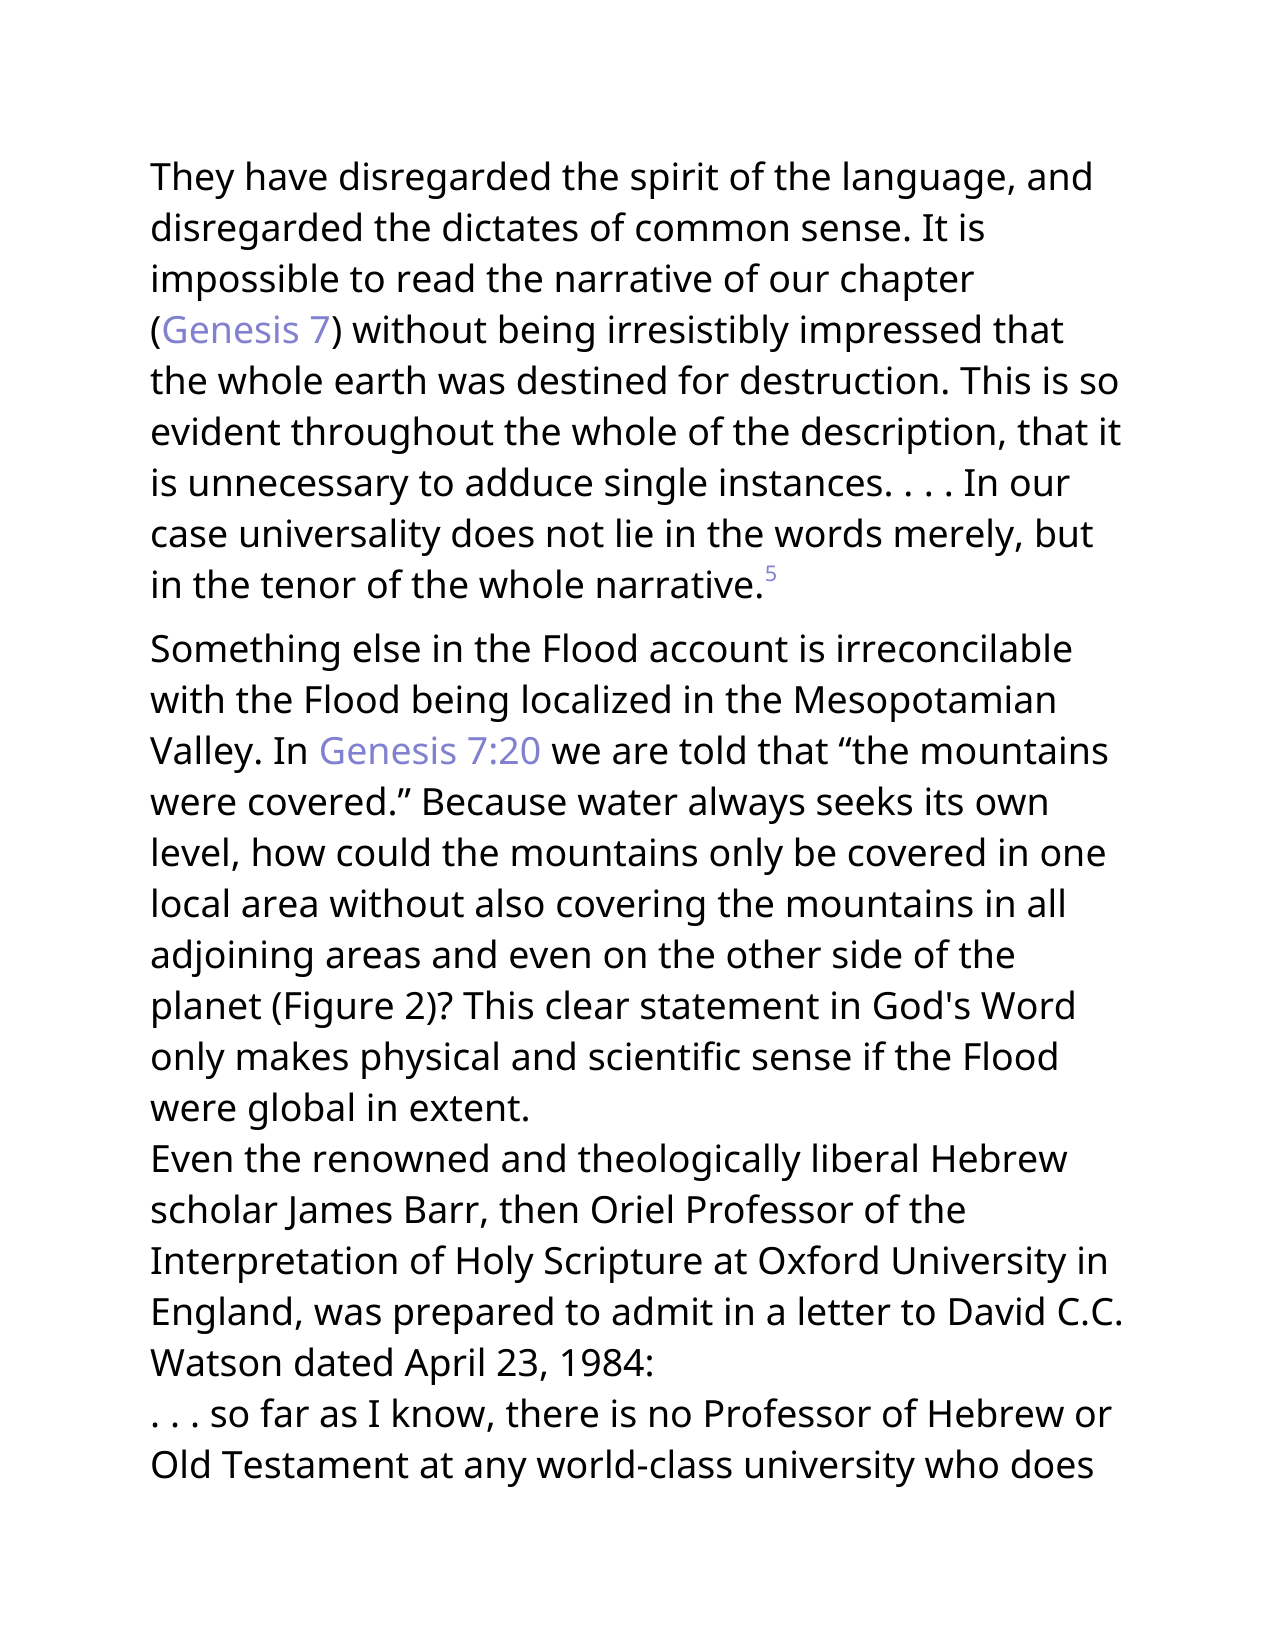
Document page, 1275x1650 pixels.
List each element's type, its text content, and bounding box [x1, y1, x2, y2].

text Something else in the Flood account is irreconcilable with the Flood being localized in the Mesopotamian Valley. In Genesis 7:20 we are told that “the mountains were covered.” Because water always seeks its own level, how could the mountains only be covered in one local area without also covering the mountains in all adjoining areas and even on the other side of the planet (Figure 2)? This clear statement in God's Word only makes physical and scientific sense if the Flood were global in extent. [150, 622, 1125, 1132]
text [150, 1387, 1125, 1489]
text Even the renowned and theologically liberal Hebrew scholar James Barr, then Oriel Professor of the Interpretation of Holy Scripture at Oxford University in England, was prepared to admit in a letter to David C.C. Watson dated April 23, 1984: [150, 1132, 1125, 1387]
text They have disregarded the spirit of the language, and disregarded the dictates of common sense. It is impossible to read the narrative of our chapter (Genesis 7) without being irresistibly impressed that the whole earth was destined for destruction. This is so evident throughout the whole of the description, that it is unnecessary to adduce single instances. . . . In our case universality does not lie in the words merely, but in the tenor of the whole narrative.5 [150, 150, 1125, 609]
